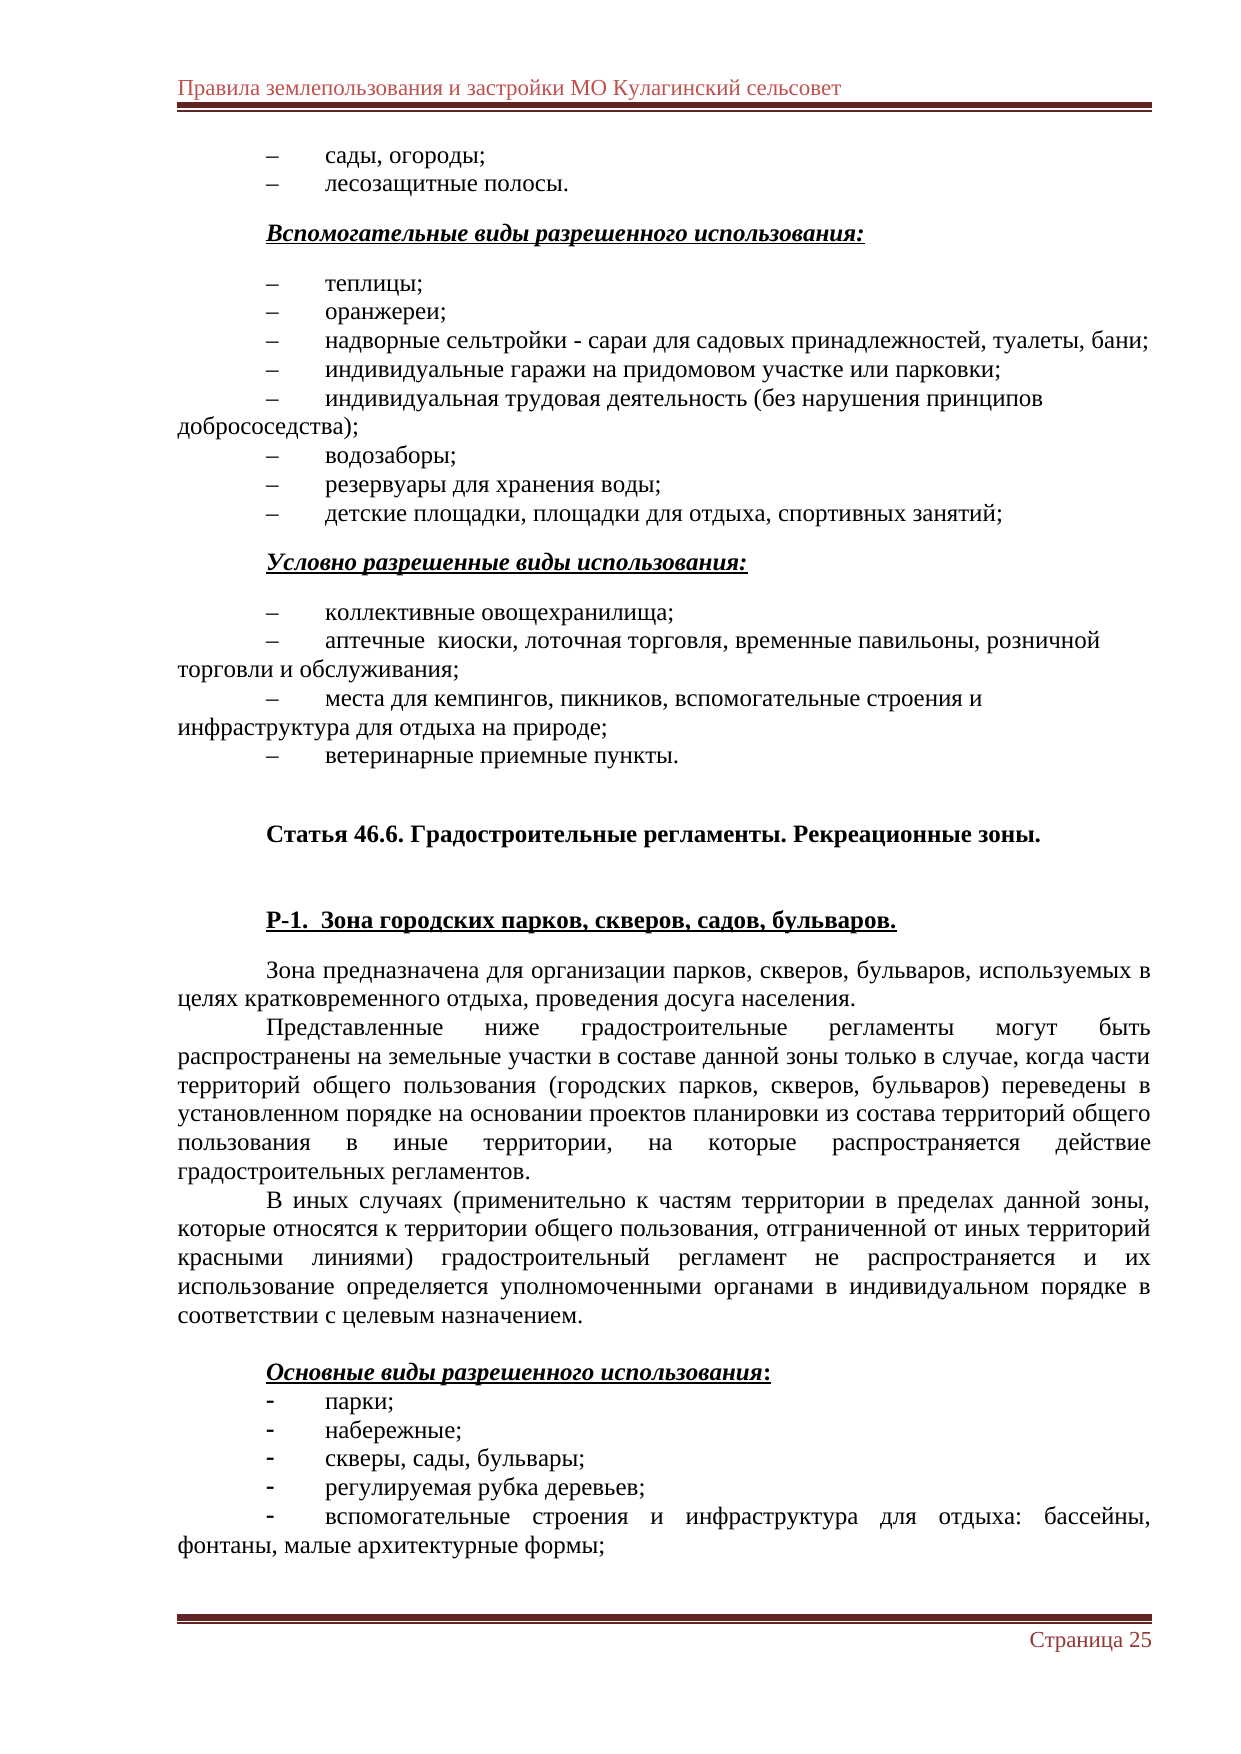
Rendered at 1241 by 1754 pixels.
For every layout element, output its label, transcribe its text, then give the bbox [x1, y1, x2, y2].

list лесозащитные полосы. [177, 168, 1152, 197]
text Р-1. Зона городских парков, скверов, садов, бульваров. [177, 905, 1152, 934]
text В иных случаях (применительно к частям территории в пределах данной зоны, которые относятся к территории общего пользования, отграниченной от иных территорий красными линиями) градостроительный регламент не распространяется и их использование определяется уполномоченными органами в индивидуальном порядке в соответствии с целевым назначением. [177, 1185, 1152, 1328]
list детские площадки, площадки для отдыха, спортивных занятий; [177, 498, 1152, 526]
list индивидуальная трудовая деятельность (без нарушения принципов добрососедства); [177, 383, 1152, 440]
list скверы, сады, бульвары; [177, 1443, 1152, 1472]
list ветеринарные приемные пункты. [177, 741, 1152, 769]
list набережные; [177, 1415, 1152, 1443]
list места для кемпингов, пикников, вспомогательные строения и инфраструктура для отдыха на природе; [177, 683, 1152, 741]
list регулируемая рубка деревьев; [177, 1472, 1152, 1501]
list парки; [177, 1386, 1152, 1415]
list водозаборы; [177, 440, 1152, 469]
text Основные виды разрешенного использования: [177, 1357, 1152, 1386]
list аптечные киоски, лоточная торговля, временные павильоны, розничной торговли и обслуживания; [177, 626, 1152, 683]
list вспомогательные строения и инфраструктура для отдыха: бассейны, фонтаны, малые архитектурные формы; [177, 1501, 1152, 1558]
list индивидуальные гаражи на придомовом участке или парковки; [177, 354, 1152, 383]
text Вспомогательные виды разрешенного использования: [177, 218, 1152, 247]
list резервуары для хранения воды; [177, 469, 1152, 498]
list надворные сельтройки - сараи для садовых принадлежностей, туалеты, бани; [177, 325, 1152, 354]
list оранжереи; [177, 296, 1152, 325]
list теплицы; [177, 268, 1152, 296]
text Представленные ниже градостроительные регламенты могут быть распространены на земельные участки в составе данной зоны только в случае, когда части территорий общего пользования (городских парков, скверов, бульваров) переведены в установленном порядке на основании проектов планировки из состава территорий общего пользования в иные территории, на которые распространяется действие градостроительных регламентов. [177, 1012, 1152, 1185]
text Условно разрешенные виды использования: [177, 547, 1152, 576]
list коллективные овощехранилища; [177, 597, 1152, 626]
list сады, огороды; [177, 140, 1152, 168]
text Зона предназначена для организации парков, скверов, бульваров, используемых в целях кратковременного отдыха, проведения досуга населения. [177, 955, 1152, 1012]
text Статья 46.6. Градостроительные регламенты. Рекреационные зоны. [177, 819, 1152, 848]
